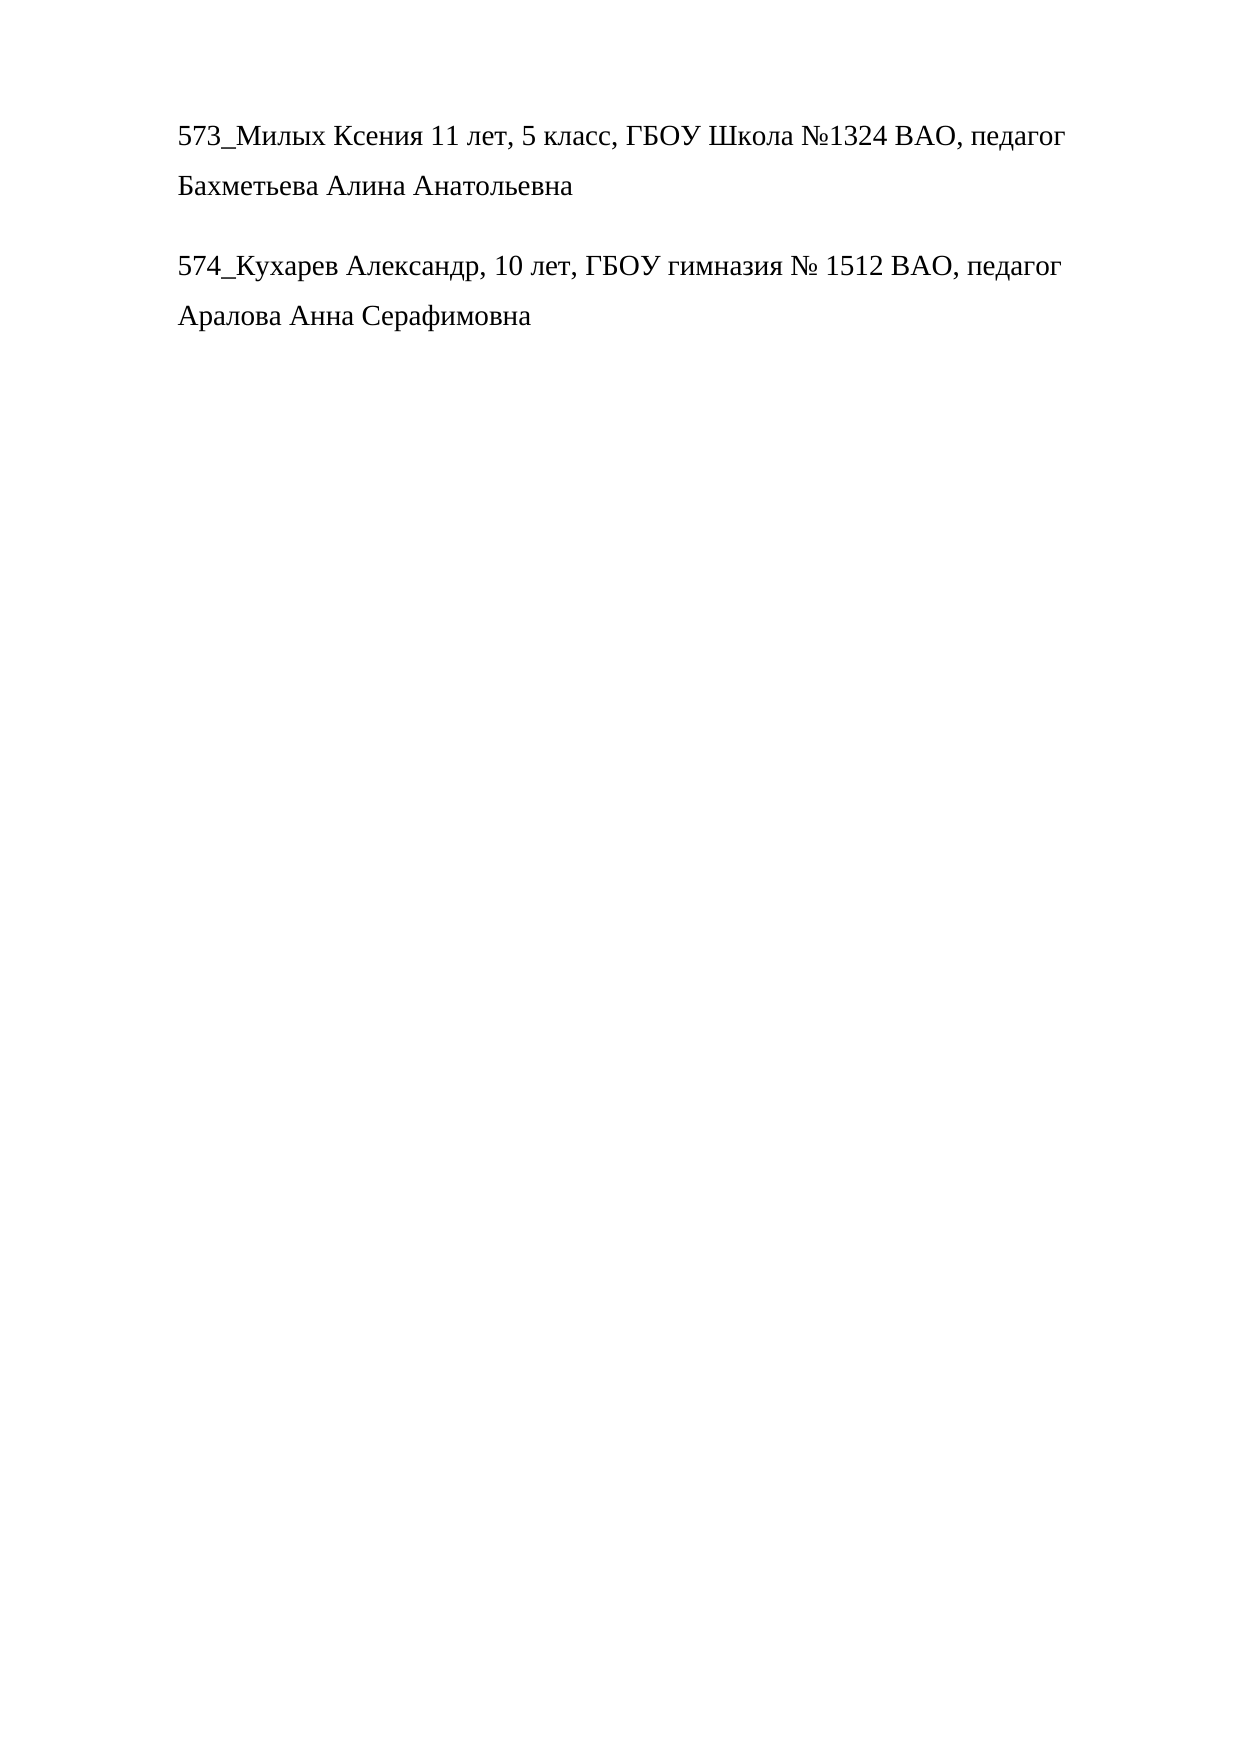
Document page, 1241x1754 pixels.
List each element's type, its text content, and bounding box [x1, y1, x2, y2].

text 574_Кухарев Александр, 10 лет, ГБОУ гимназия № 1512 ВАО, педагог Аралова Анна Серафимовна [177, 248, 1152, 332]
text 573_Милых Ксения 11 лет, 5 класс, ГБОУ Школа №1324 ВАО, педагог Бахметьева Алина Анатольевна [177, 118, 1152, 202]
